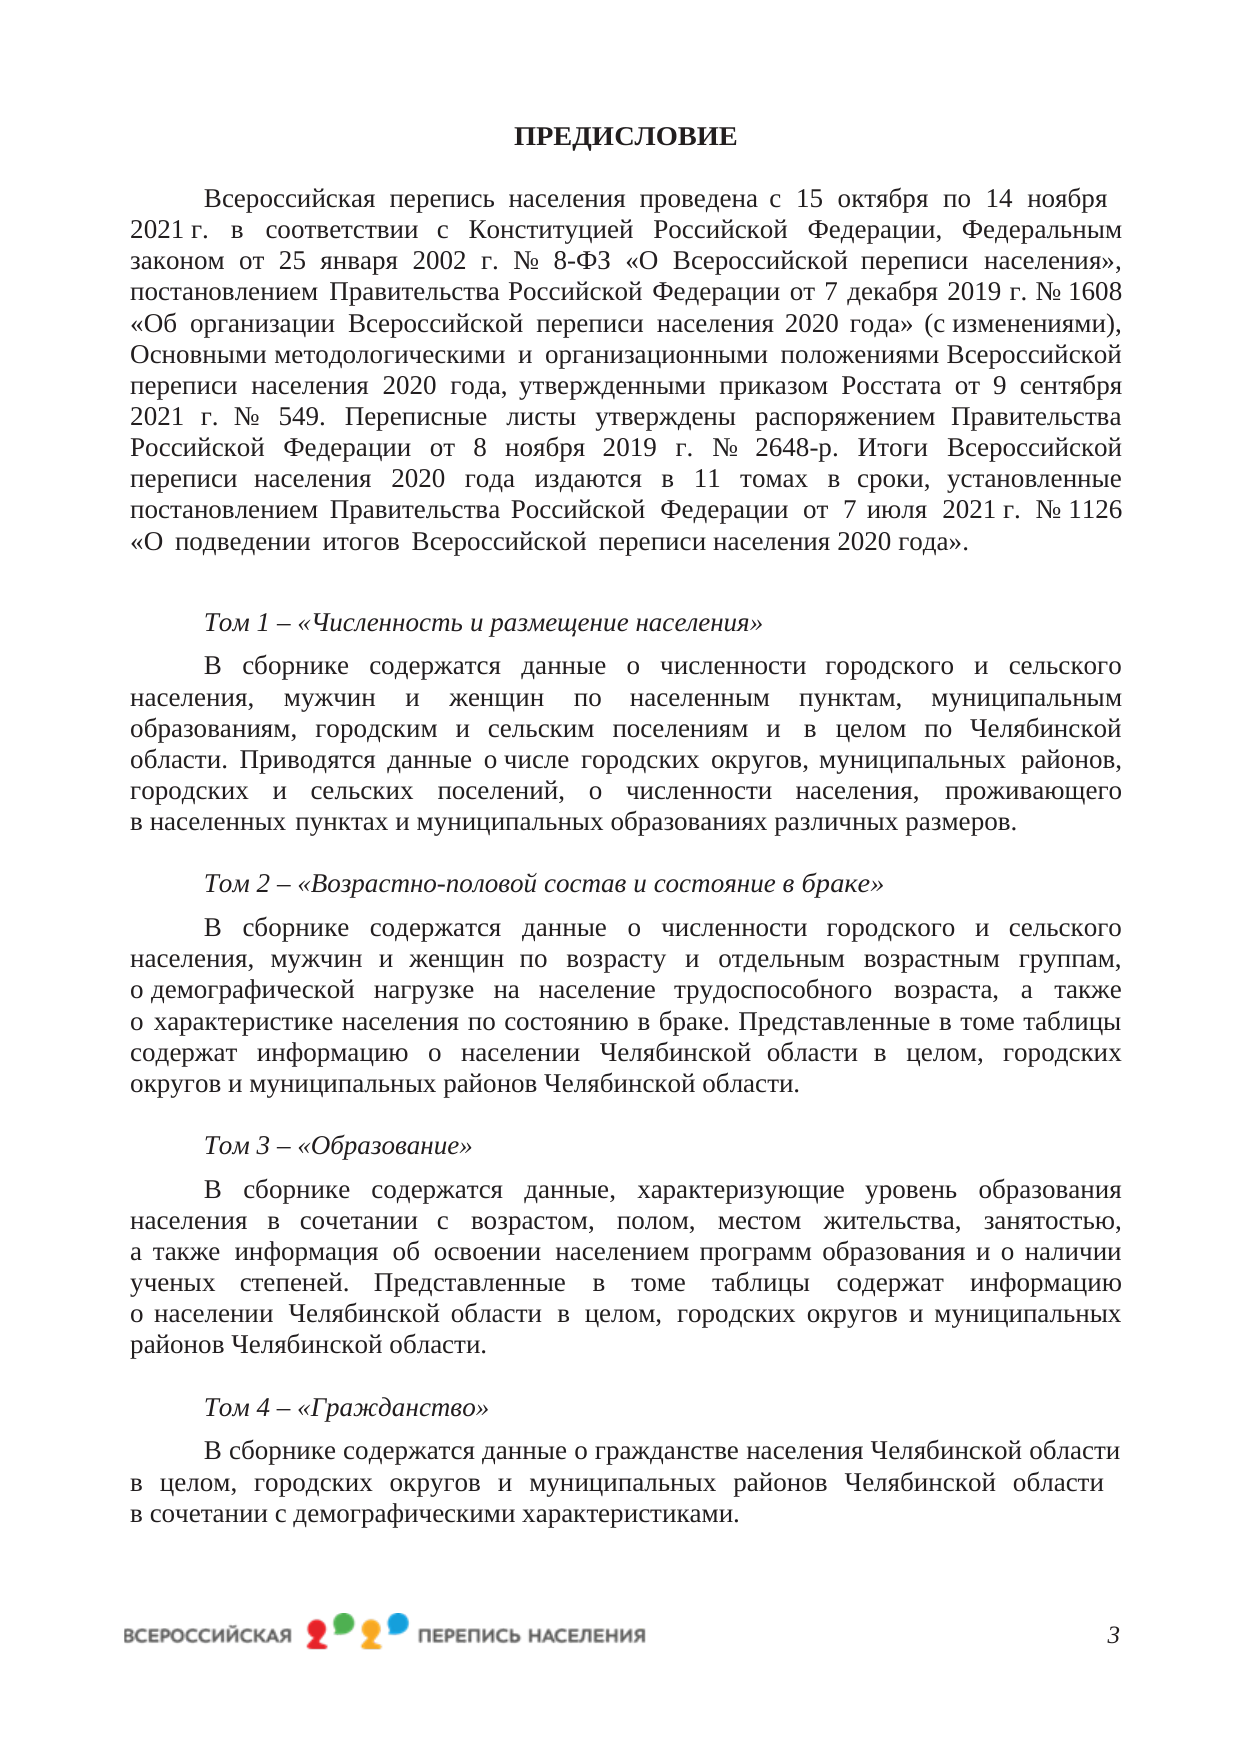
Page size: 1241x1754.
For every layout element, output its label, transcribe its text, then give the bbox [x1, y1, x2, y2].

text Всероссийская перепись населения проведена с 15 октября по 14 ноября 2021 г. в соответствии с Конституцией Российской Федерации, Федеральным законом от 25 января 2002 г. № 8-ФЗ «О Всероссийской переписи населения», постановлением Правительства Российской Федерации от 7 декабря 2019 г. № 1608 «Об организации Всероссийской переписи населения 2020 года» (с изменениями), Основными методологическими и организационными положениями Всероссийской переписи населения 2020 года, утвержденными приказом Росстата от 9 сентября 2021 г. № 549. Переписные листы утверждены распоряжением Правительства Российской Федерации от 8 ноября 2019 г. № 2648-р. Итоги Всероссийской переписи населения 2020 года издаются в 11 томах в сроки, установленные постановлением Правительства Российской Федерации от 7 июля 2021 г. № 1126 «О подведении итогов Всероссийской переписи населения 2020 года». [130, 182, 1122, 556]
text Том 3 – «Образование» [130, 1129, 1122, 1160]
text ПРЕДИСЛОВИЕ [130, 120, 1122, 151]
text В сборнике содержатся данные о гражданстве населения Челябинской области в целом, городских округов и муниципальных районов Челябинской области в сочетании с демографическими характеристиками. [130, 1434, 1122, 1528]
text Том 4 – «Гражданство» [130, 1391, 1122, 1422]
text Том 2 – «Возрастно-половой состав и состояние в браке» [130, 867, 1122, 899]
text В сборнике содержатся данные о численности городского и сельского населения, мужчин и женщин по населенным пунктам, муниципальным образованиям, городским и сельским поселениям и в целом по Челябинской области. Приводятся данные о числе городских округов, муниципальных районов, городских и сельских поселений, о численности населения, проживающего в населенных пунктах и муниципальных образованиях различных размеров. [130, 649, 1122, 836]
text Том 1 – «Численность и размещение населения» [130, 606, 1122, 637]
text В сборнике содержатся данные о численности городского и сельского населения, мужчин и женщин по возрасту и отдельным возрастным группам, о демографической нагрузке на население трудоспособного возраста, а также о характеристике населения по состоянию в браке. Представленные в томе таблицы содержат информацию о населении Челябинской области в целом, городских округов и муниципальных районов Челябинской области. [130, 911, 1122, 1098]
text В сборнике содержатся данные, характеризующие уровень образования населения в сочетании с возрастом, полом, местом жительства, занятостью, а также информация об освоении населением программ образования и о наличии ученых степеней. Представленные в томе таблицы содержат информацию о населении Челябинской области в целом, городских округов и муниципальных районов Челябинской области. [130, 1173, 1122, 1360]
picture [124, 1613, 647, 1651]
